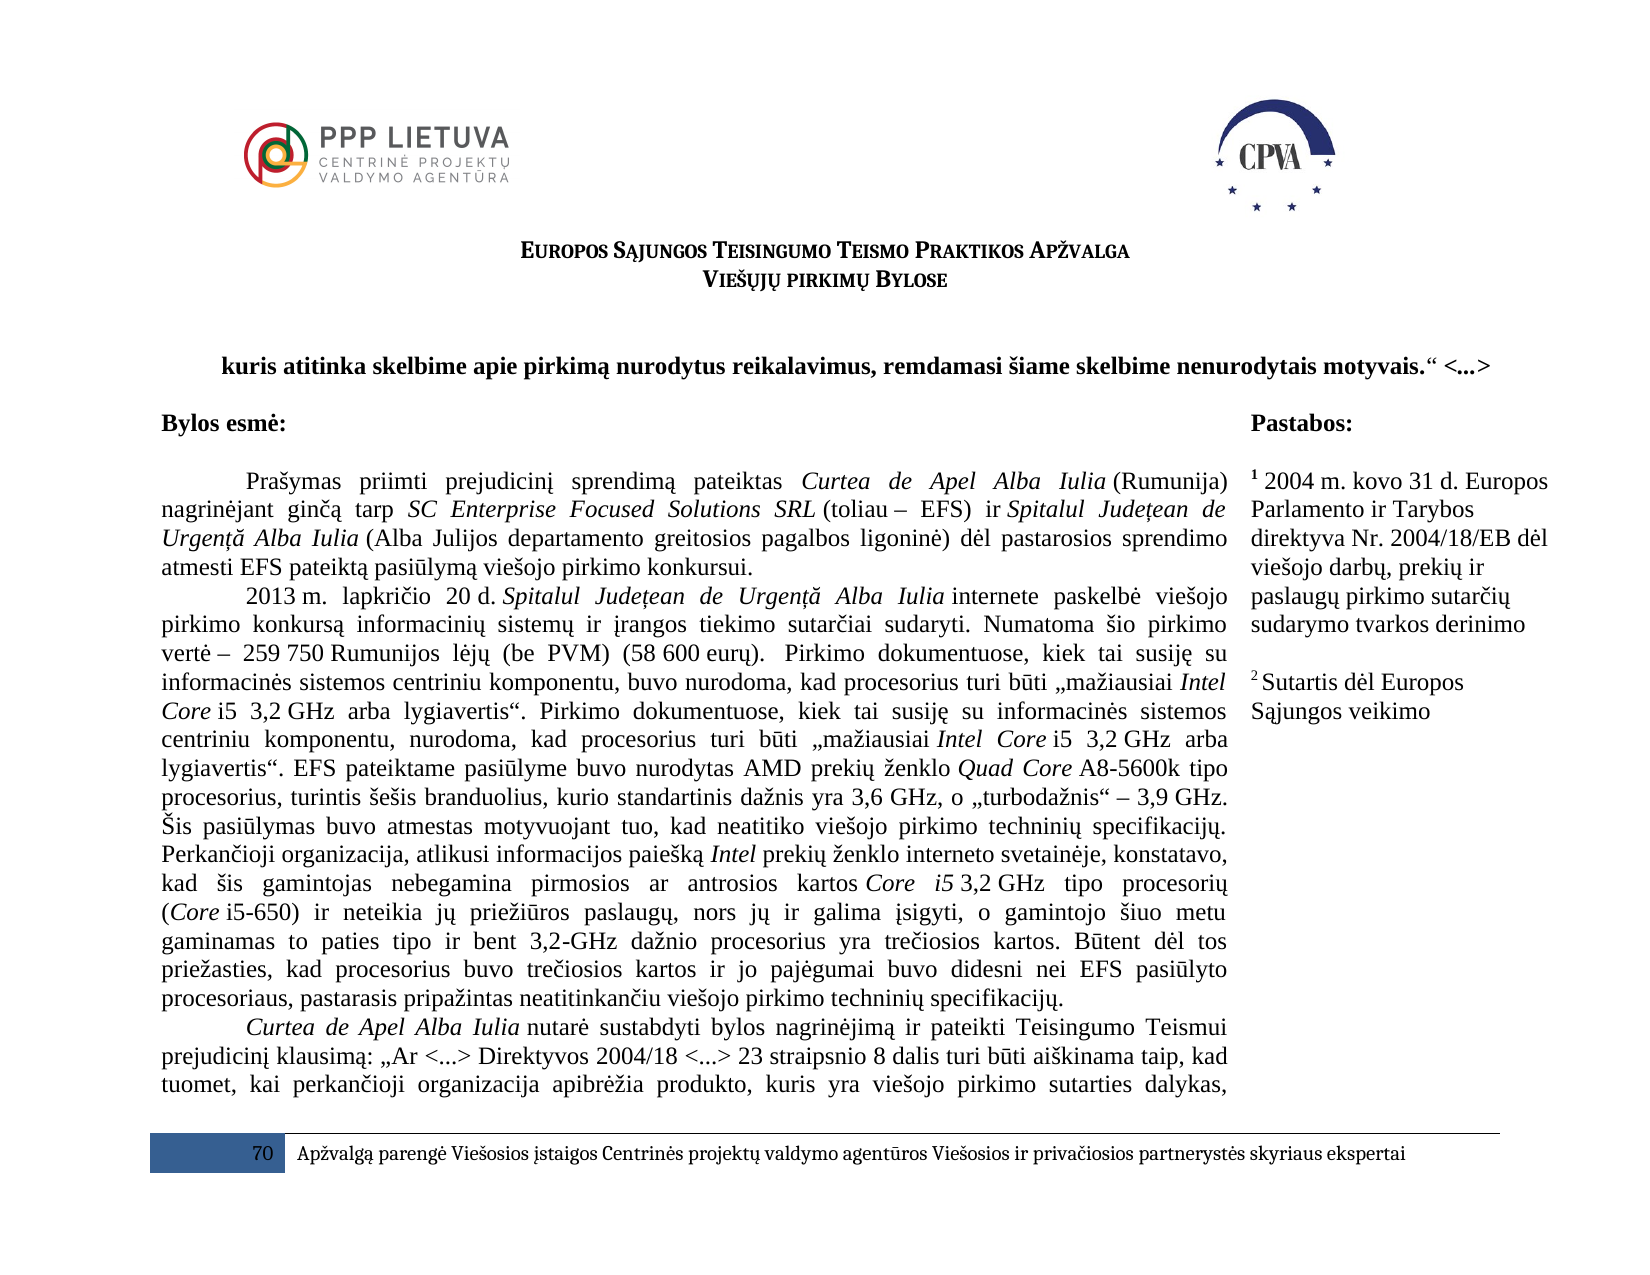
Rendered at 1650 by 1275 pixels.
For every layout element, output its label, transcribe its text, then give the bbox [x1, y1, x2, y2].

picture [233, 109, 520, 200]
picture [1189, 73, 1360, 236]
